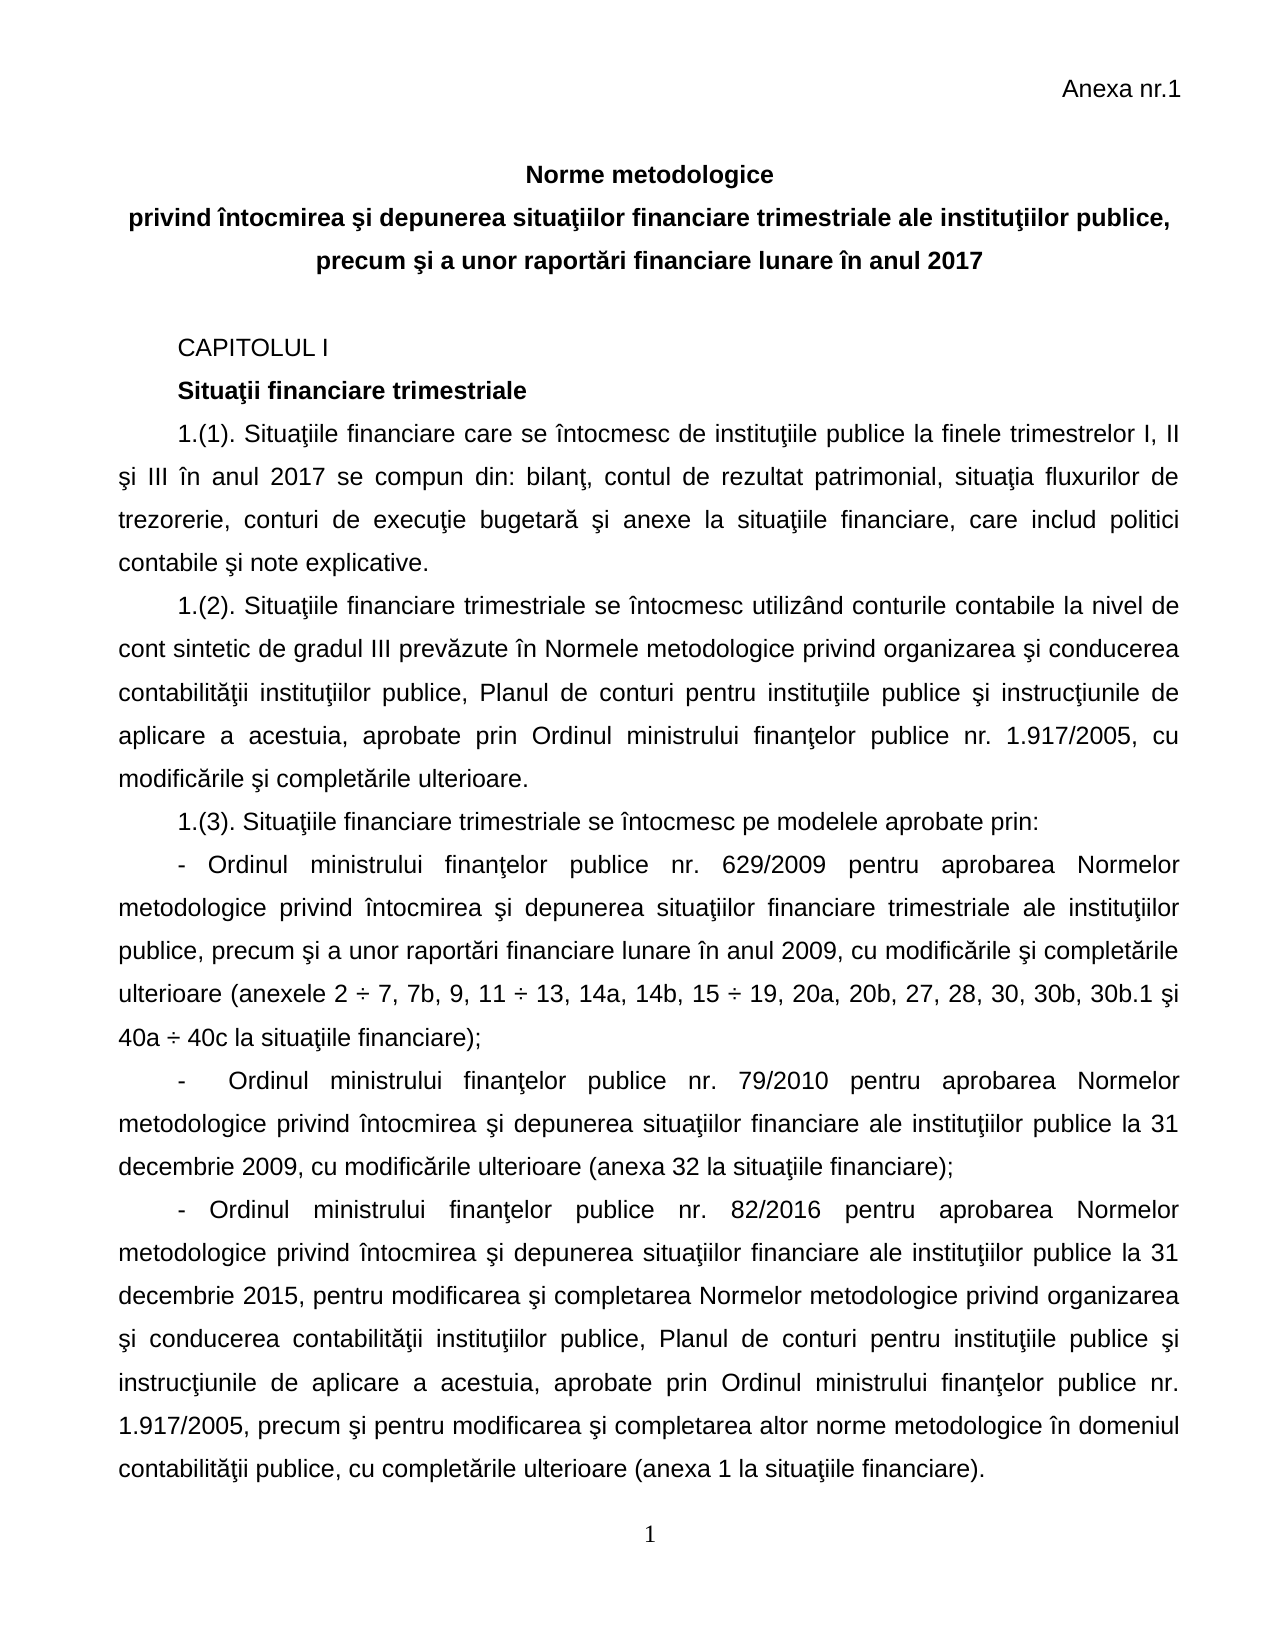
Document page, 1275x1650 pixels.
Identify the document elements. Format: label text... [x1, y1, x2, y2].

text Norme metodologice [118, 160, 1181, 189]
text 1.(2). Situaţiile financiare trimestriale se întocmesc utilizând conturile contabile la nivel de cont sintetic de gradul III prevăzute în Normele metodologice privind organizarea şi conducerea contabilităţii instituţiilor publice, Planul de conturi pentru instituţiile publice şi instrucţiunile de aplicare a acestuia, aprobate prin Ordinul ministrului finanţelor publice nr. 1.917/2005, cu modificările şi completările ulterioare. [118, 591, 1181, 793]
text 1.(1). Situaţiile financiare care se întocmesc de instituţiile publice la finele trimestrelor I, II şi III în anul 2017 se compun din: bilanţ, contul de rezultat patrimonial, situaţia fluxurilor de trezorerie, conturi de execuţie bugetară şi anexe la situaţiile financiare, care includ politici contabile şi note explicative. [118, 419, 1181, 577]
text Situaţii financiare trimestriale [118, 376, 1181, 404]
text - Ordinul ministrului finanţelor publice nr. 82/2016 pentru aprobarea Normelor metodologice privind întocmirea şi depunerea situaţiilor financiare ale instituţiilor publice la 31 decembrie 2015, pentru modificarea şi completarea Normelor metodologice privind organizarea şi conducerea contabilităţii instituţiilor publice, Planul de conturi pentru instituţiile publice şi instrucţiunile de aplicare a acestuia, aprobate prin Ordinul ministrului finanţelor publice nr. 1.917/2005, precum şi pentru modificarea şi completarea altor norme metodologice în domeniul contabilităţii publice, cu completările ulterioare (anexa 1 la situaţiile financiare). [118, 1195, 1181, 1483]
text - Ordinul ministrului finanţelor publice nr. 629/2009 pentru aprobarea Normelor metodologice privind întocmirea şi depunerea situaţiilor financiare trimestriale ale instituţiilor publice, precum şi a unor raportări financiare lunare în anul 2009, cu modificările şi completările ulterioare (anexele 2 ÷ 7, 7b, 9, 11 ÷ 13, 14a, 14b, 15 ÷ 19, 20a, 20b, 27, 28, 30, 30b, 30b.1 şi 40a ÷ 40c la situaţiile financiare); [118, 850, 1181, 1051]
text CAPITOLUL I [118, 333, 1181, 361]
text - Ordinul ministrului finanţelor publice nr. 79/2010 pentru aprobarea Normelor metodologice privind întocmirea şi depunerea situaţiilor financiare ale instituţiilor publice la 31 decembrie 2009, cu modificările ulterioare (anexa 32 la situaţiile financiare); [118, 1066, 1181, 1181]
text 1.(3). Situaţiile financiare trimestriale se întocmesc pe modelele aprobate prin: [118, 807, 1181, 836]
text Anexa nr.1 [118, 74, 1181, 103]
text privind întocmirea şi depunerea situaţiilor financiare trimestriale ale instituţiilor publice, precum şi a unor raportări financiare lunare în anul 2017 [118, 203, 1181, 275]
